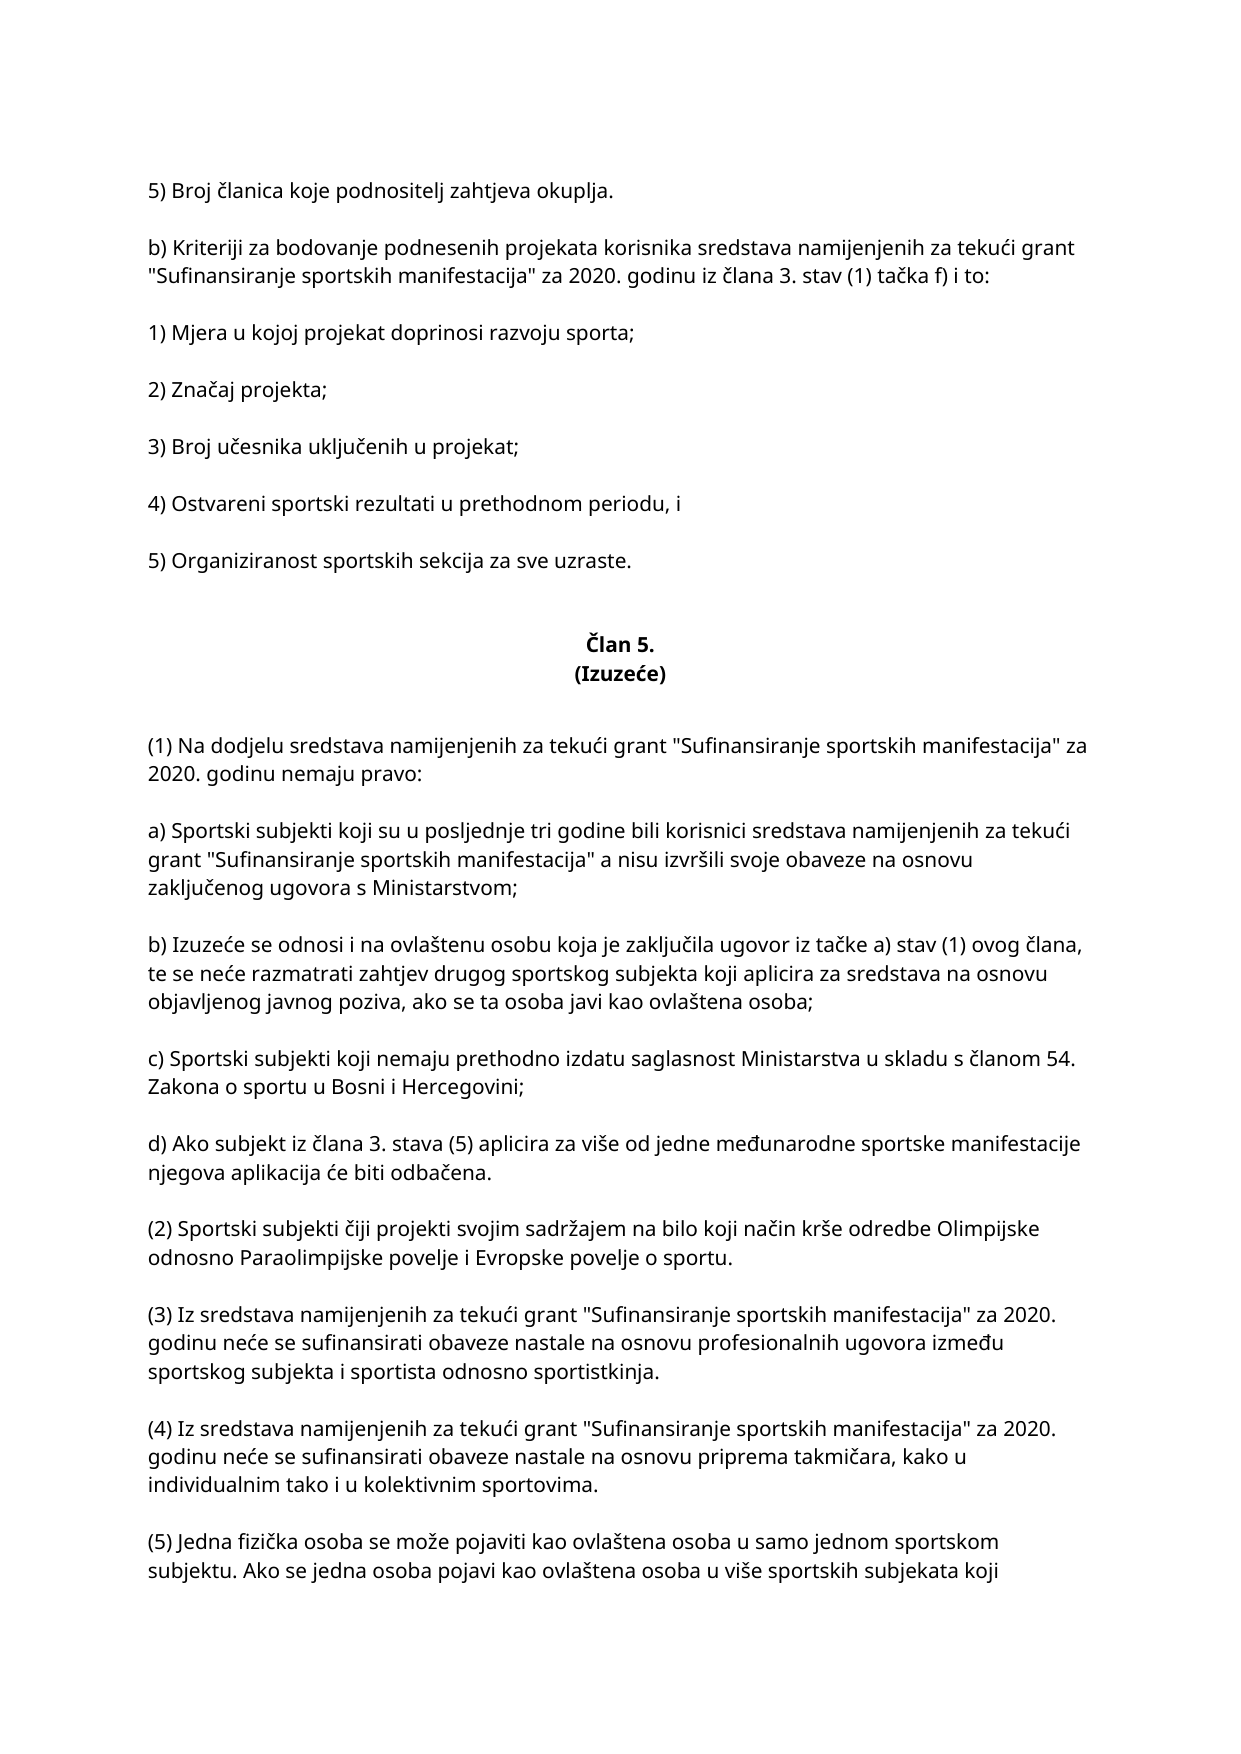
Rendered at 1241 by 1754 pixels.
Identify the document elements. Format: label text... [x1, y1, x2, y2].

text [148, 731, 1093, 1584]
text Član 5. (Izuzeće) [148, 631, 1093, 716]
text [148, 148, 1093, 631]
